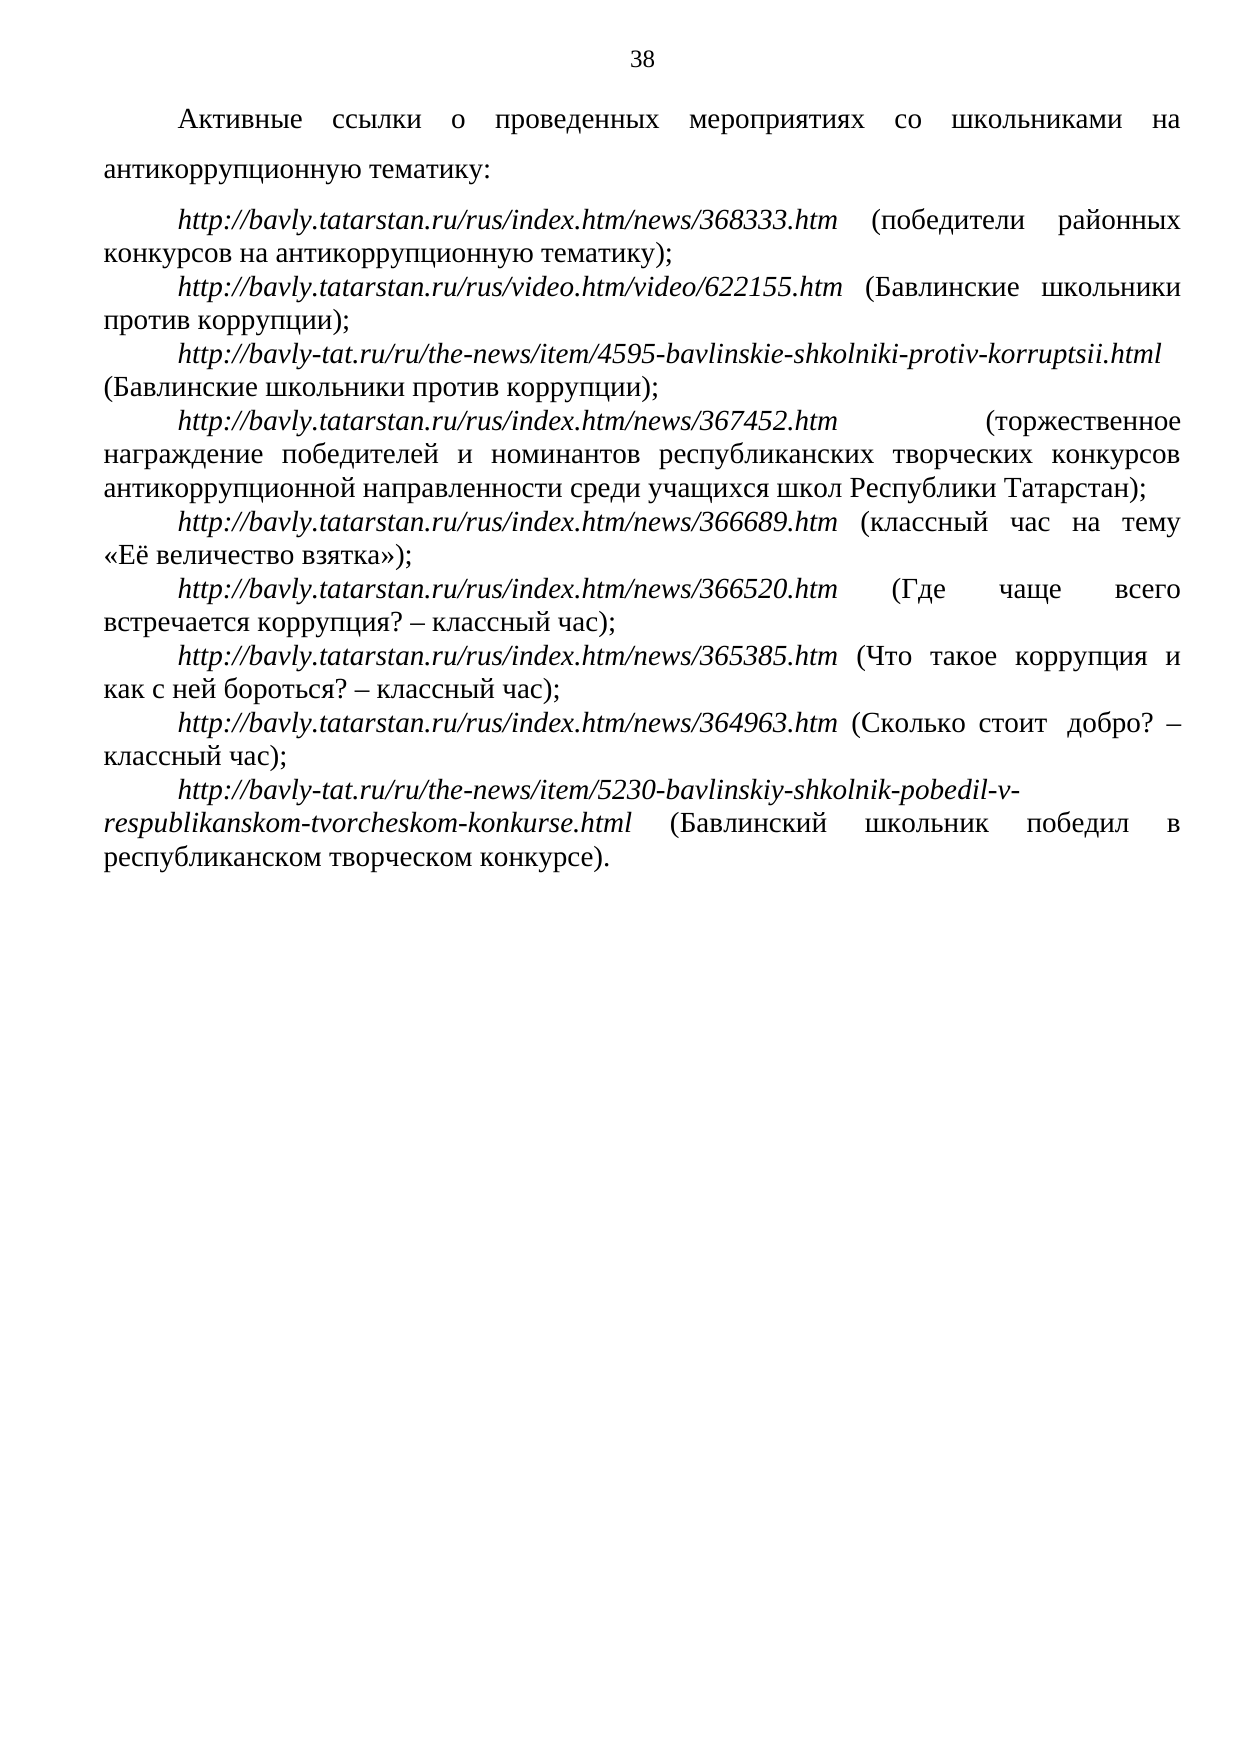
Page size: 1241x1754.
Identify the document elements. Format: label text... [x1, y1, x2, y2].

text http://bavly-tat.ru/ru/the-news/item/5230-bavlinskiy-shkolnik-pobedil-v-respublikanskom-tvorcheskom-konkurse.html (Бавлинский школьник победил в республиканском творческом конкурсе). [103, 772, 1181, 873]
subtitle http://bavly.tatarstan.ru/rus/video.htm/video/622155.htm (Бавлинские школьники против коррупции); [103, 269, 1181, 336]
text http://bavly.tatarstan.ru/rus/index.htm/news/365385.htm (Что такое коррупция и как с ней бороться? – классный час); [103, 638, 1181, 705]
text http://bavly.tatarstan.ru/rus/index.htm/news/366520.htm (Где чаще всего встречается коррупция? – классный час); [103, 571, 1181, 638]
text http://bavly.tatarstan.ru/rus/index.htm/news/364963.htm (Сколько стоит добро? – классный час); [103, 705, 1181, 772]
text http://bavly.tatarstan.ru/rus/index.htm/news/366689.htm (классный час на тему «Её величество взятка»); [103, 504, 1181, 571]
text Активные ссылки о проведенных мероприятиях со школьниками на антикоррупционную тематику: [103, 101, 1181, 185]
text http://bavly.tatarstan.ru/rus/index.htm/news/367452.htm (торжественное награждение победителей и номинантов республиканских творческих конкурсов антикоррупционной направленности среди учащихся школ Республики Татарстан); [103, 403, 1181, 504]
subtitle http://bavly-tat.ru/ru/the-news/item/4595-bavlinskie-shkolniki-protiv-korruptsii.html (Бавлинские школьники против коррупции); [103, 336, 1181, 403]
text http://bavly.tatarstan.ru/rus/index.htm/news/368333.htm (победители районных конкурсов на антикоррупционную тематику); [103, 202, 1181, 269]
